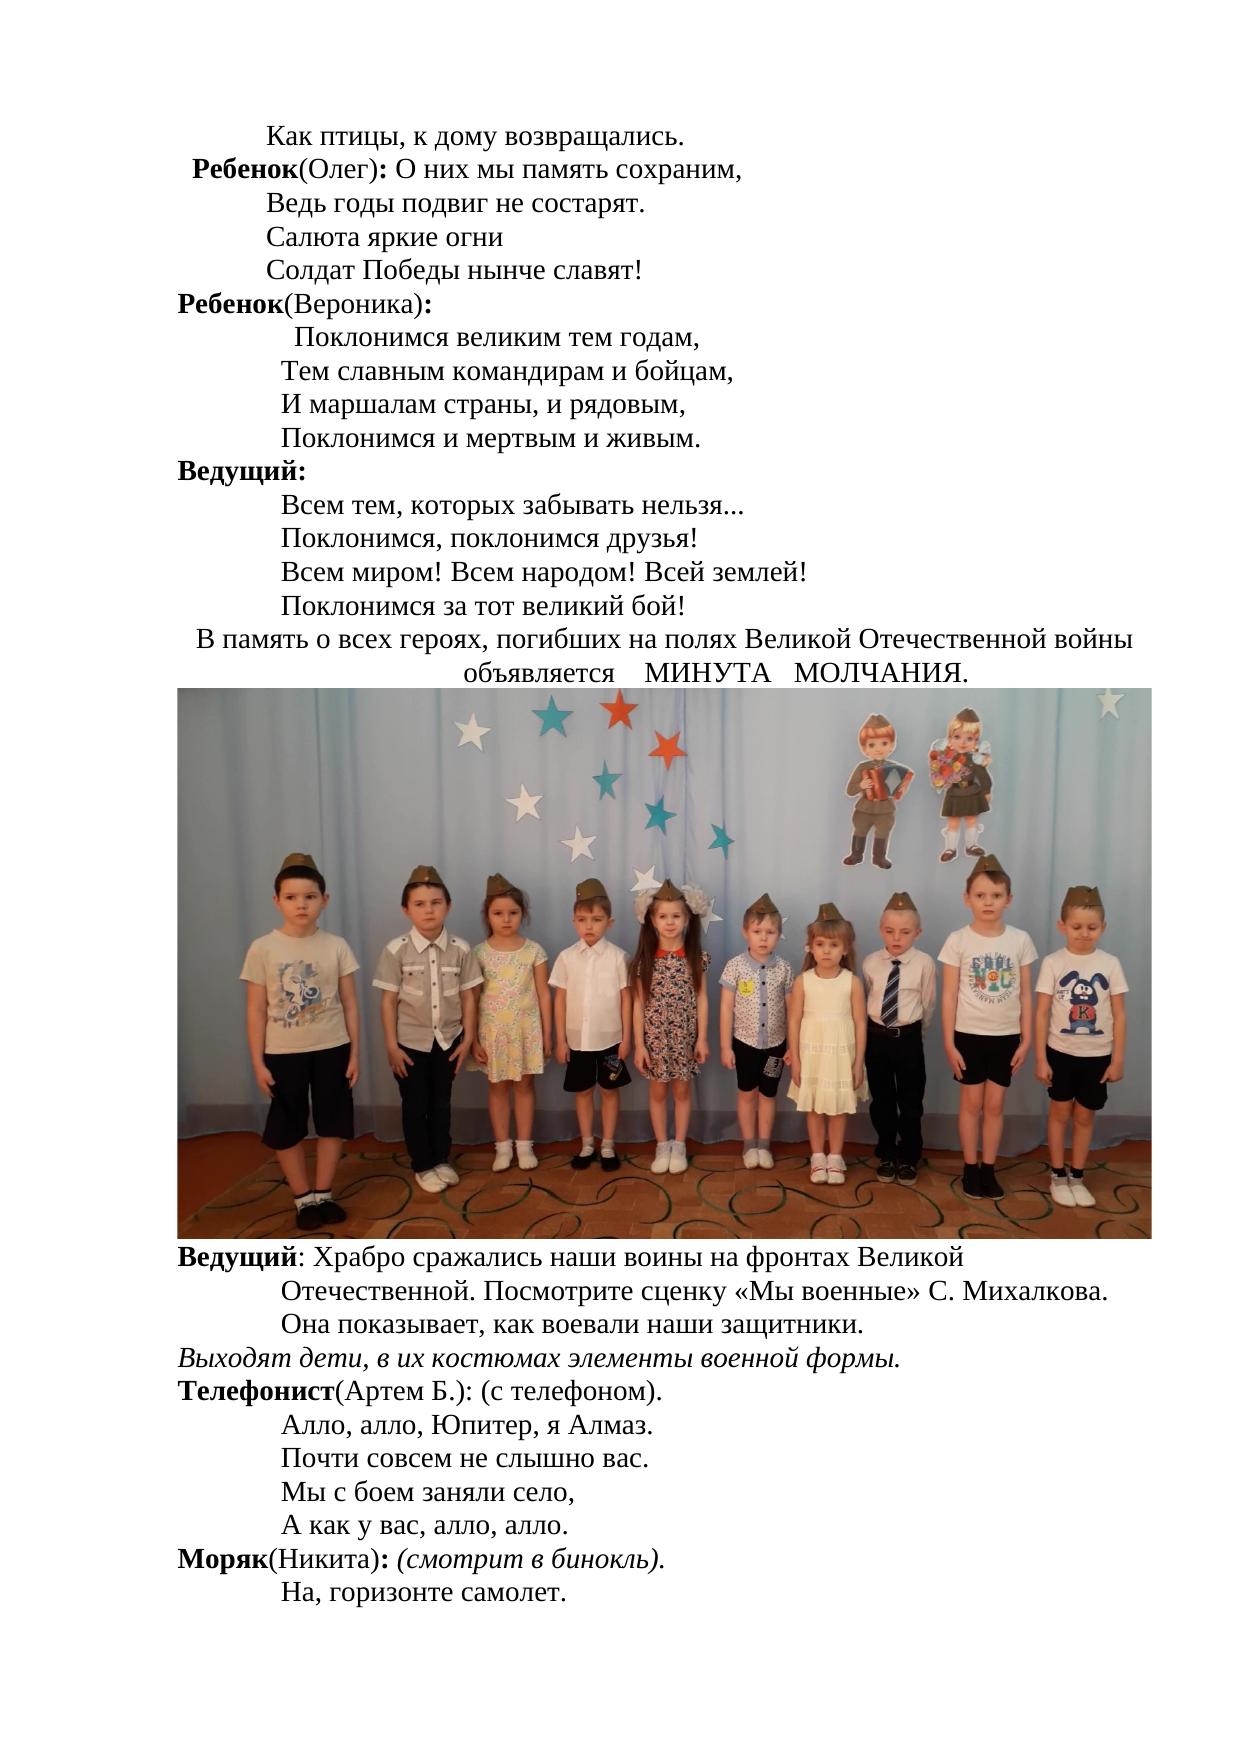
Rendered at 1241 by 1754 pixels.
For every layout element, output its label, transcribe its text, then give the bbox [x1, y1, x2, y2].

text Как птицы, к дому возвращались. [266, 118, 1152, 152]
text В память о всех героях, погибших на полях Великой Отечественной войны объявляется МИНУТА МОЛЧАНИЯ. [177, 621, 1152, 688]
text Всем тем, которых забывать нельзя... [281, 487, 1152, 521]
text И маршалам страны, и рядовым, [281, 386, 1152, 420]
text Телефонист(Артем Б.): (с телефоном). [177, 1373, 1152, 1407]
text Тем славным командирам и бойцам, [281, 353, 1152, 386]
text Мы с боем заняли село, [281, 1474, 1152, 1507]
text Поклонимся великим тем годам, [177, 319, 1152, 353]
text Моряк(Никита): (смотрит в бинокль). [177, 1541, 1152, 1574]
text Ведь годы подвиг не состарят. [266, 185, 1152, 219]
text Почти совсем не слышно вас. [281, 1440, 1152, 1474]
text Всем миром! Всем народом! Всей землей! [281, 554, 1152, 588]
text Алло, алло, Юпитер, я Алмаз. [281, 1407, 1152, 1440]
text Ведущий: [177, 453, 1152, 487]
text Ведущий: Храбро сражались наши воины на фронтах Великой Отечественной. Посмотрите сценку «Мы военные» С. Михалкова. Она показывает, как воевали наши защитники. [177, 1239, 1152, 1340]
text На, горизонте самолет. [281, 1574, 1152, 1608]
text Поклонимся и мертвым и живым. [281, 420, 1152, 453]
text Салюта яркие огни [266, 219, 1152, 252]
text Поклонимся за тот великий бой! [281, 588, 1152, 621]
text Поклонимся, поклонимся друзья! [281, 521, 1152, 554]
picture [177, 688, 1152, 1239]
text Ребенок(Вероника): [177, 286, 1152, 319]
text А как у вас, алло, алло. [281, 1507, 1152, 1541]
text Выходят дети, в их костюмах элементы военной формы. [177, 1340, 1152, 1373]
text Ребенок(Олег): О них мы память сохраним, [177, 152, 1152, 185]
text Солдат Победы нынче славят! [266, 252, 1152, 286]
